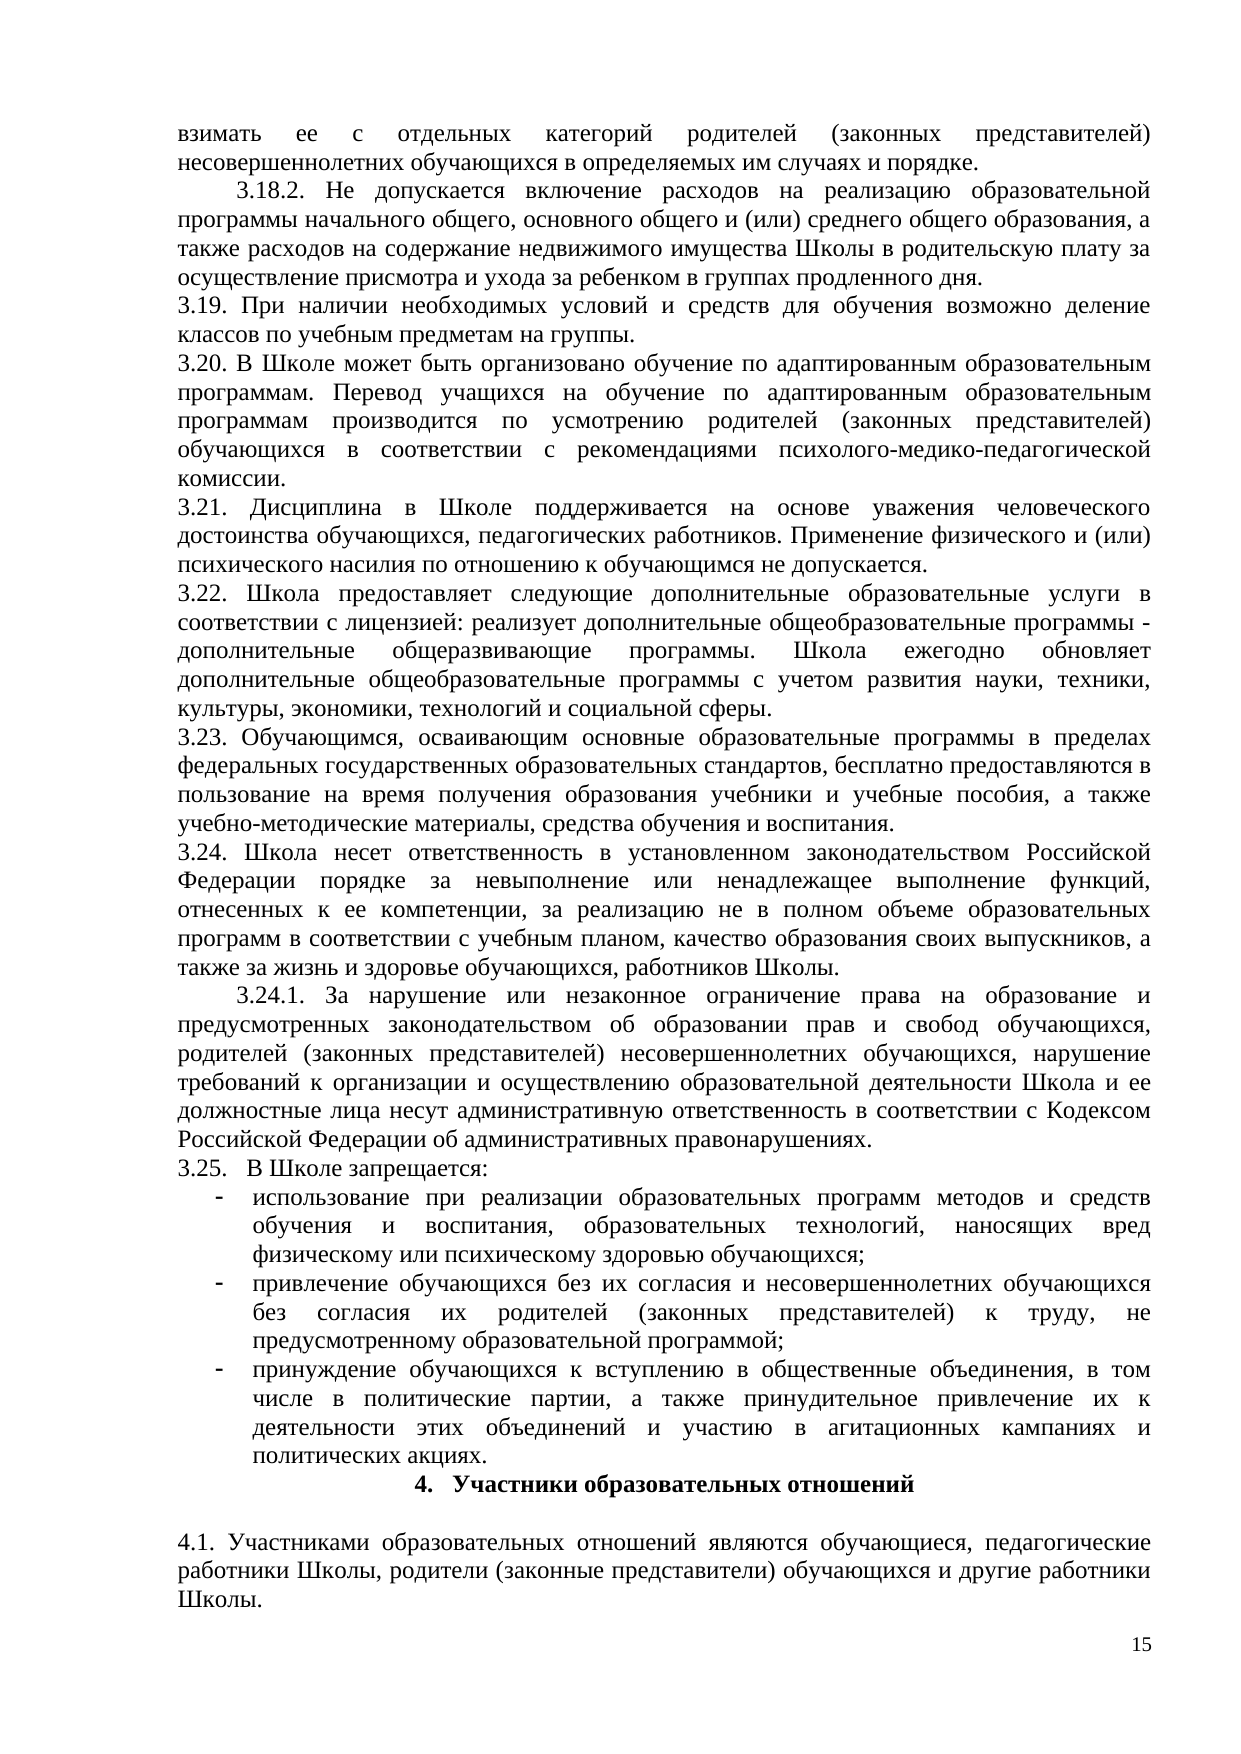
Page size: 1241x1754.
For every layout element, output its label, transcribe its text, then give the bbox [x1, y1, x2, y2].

list принуждение обучающихся к вступлению в общественные объединения, в том числе в политические партии, а также принудительное привлечение их к деятельности этих объединений и участию в агитационных кампаниях и политических акциях. [215, 1354, 1152, 1469]
text 3.25. В Школе запрещается: [177, 1153, 1152, 1182]
list 4.1. Участниками образовательных отношений являются обучающиеся, педагогические работники Школы, родители (законные представители) обучающихся и другие работники Школы. [177, 1527, 1152, 1613]
list 3.24.1. За нарушение или незаконное ограничение права на образование и предусмотренных законодательством об образовании прав и свобод обучающихся, родителей (законных представителей) несовершеннолетних обучающихся, нарушение требований к организации и осуществлению образовательной деятельности Школа и ее должностные лица несут административную ответственность в соответствии с Кодексом Российской Федерации об административных правонарушениях. [177, 981, 1152, 1153]
text 3.22. Школа предоставляет следующие дополнительные образовательные услуги в соответствии с лицензией: реализует дополнительные общеобразовательные программы - дополнительные общеразвивающие программы. Школа ежегодно обновляет дополнительные общеобразовательные программы с учетом развития науки, техники, культуры, экономики, технологий и социальной сферы. [177, 578, 1152, 722]
list привлечение обучающихся без их согласия и несовершеннолетних обучающихся без согласия их родителей (законных представителей) к труду, не предусмотренному образовательной программой; [215, 1268, 1152, 1354]
list 3.24. Школа несет ответственность в установленном законодательством Российской Федерации порядке за невыполнение или ненадлежащее выполнение функций, отнесенных к ее компетенции, за реализацию не в полном объеме образовательных программ в соответствии с учебным планом, качество образования своих выпускников, а также за жизнь и здоровье обучающихся, работников Школы. [177, 837, 1152, 981]
list 3.20. В Школе может быть организовано обучение по адаптированным образовательным программам. Перевод учащихся на обучение по адаптированным образовательным программам производится по усмотрению родителей (законных представителей) обучающихся в соответствии с рекомендациями психолого-медико-педагогической комиссии. [177, 348, 1152, 492]
list использование при реализации образовательных программ методов и средств обучения и воспитания, образовательных технологий, наносящих вред физическому или психическому здоровью обучающихся; [215, 1182, 1152, 1268]
text 3.23. Обучающимся, осваивающим основные образовательные программы в пределах федеральных государственных образовательных стандартов, бесплатно предоставляются в пользование на время получения образования учебники и учебные пособия, а также учебно-методические материалы, средства обучения и воспитания. [177, 722, 1152, 837]
text 3.21. Дисциплина в Школе поддерживается на основе уважения человеческого достоинства обучающихся, педагогических работников. Применение физического и (или) психического насилия по отношению к обучающимся не допускается. [177, 492, 1152, 578]
text 4. Участники образовательных отношений [177, 1469, 1152, 1498]
text 3.18.2. Не допускается включение расходов на реализацию образовательной программы начального общего, основного общего и (или) среднего общего образования, а также расходов на содержание недвижимого имущества Школы в родительскую плату за осуществление присмотра и ухода за ребенком в группах продленного дня. [177, 176, 1152, 291]
text 3.19. При наличии необходимых условий и средств для обучения возможно деление классов по учебным предметам на группы. [177, 291, 1152, 348]
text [177, 118, 1152, 176]
